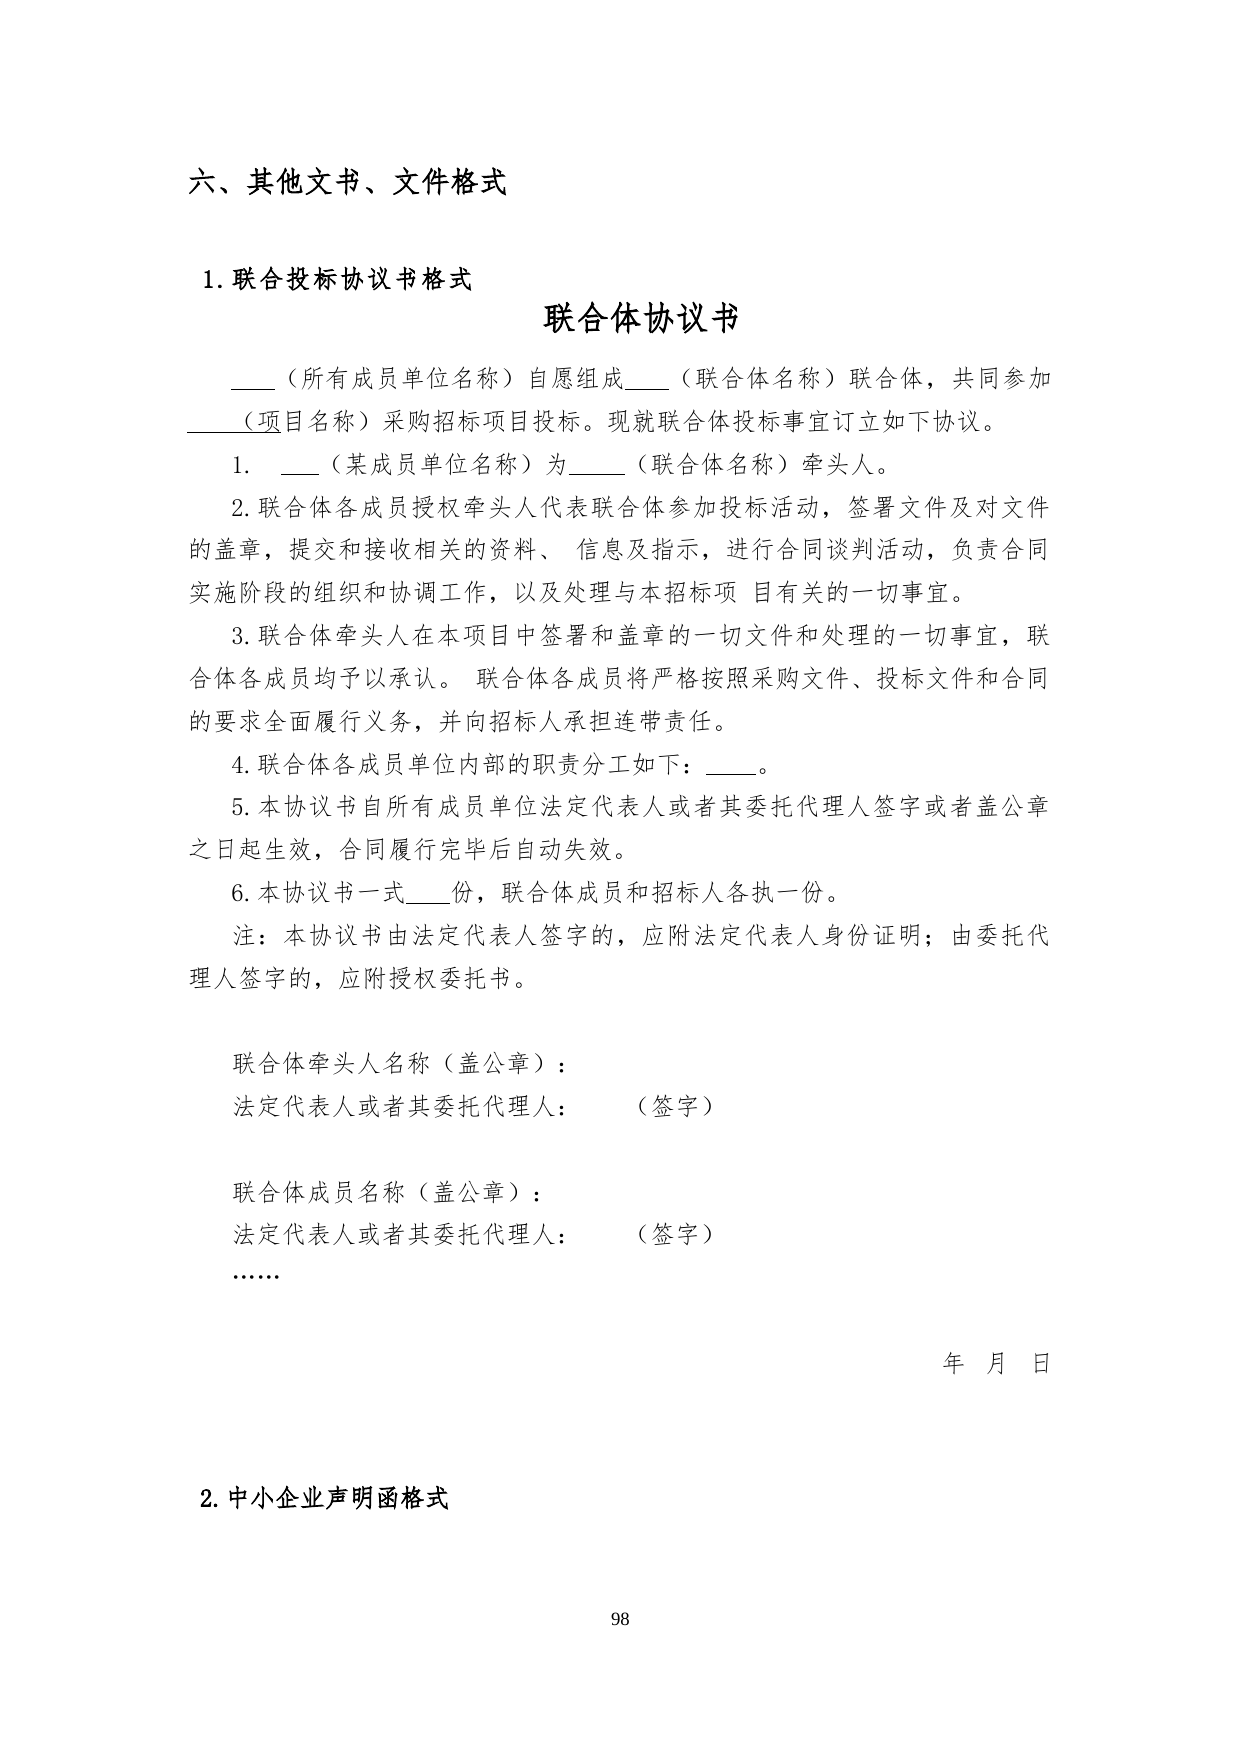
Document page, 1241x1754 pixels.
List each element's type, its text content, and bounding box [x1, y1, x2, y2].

text （所有成员单位名称）自愿组成 （联合体名称）联合体，共同参加 （项目名称）采购招标项目投标。现就联合体投标事宜订立如下协议。 [187, 363, 1053, 434]
text 法定代表人或者其委托代理人： （签字） [187, 1091, 1053, 1119]
text 2.中小企业声明函格式 [187, 1481, 1053, 1510]
text …… [187, 1262, 1053, 1290]
text 联合体协议书 [187, 296, 1053, 334]
text 3.联合体牵头人在本项目中签署和盖章的一切文件和处理的一切事宜，联合体各成员均予以承认。 联合体各成员将严格按照采购文件、投标文件和合同的要求全面履行义务，并向招标人承担连带责任。 [187, 619, 1053, 734]
text 1.联合投标协议书格式 [202, 262, 1053, 291]
text 注：本协议书由法定代表人签字的，应附法定代表人身份证明；由委托代理人签字的，应附授权委托书。 [187, 919, 1053, 991]
text 2.联合体各成员授权牵头人代表联合体参加投标活动，签署文件及对文件的盖章，提交和接收相关的资料、 信息及指示，进行合同谈判活动，负责合同实施阶段的组织和协调工作，以及处理与本招标项 目有关的一切事宜。 [187, 491, 1053, 605]
text 5.本协议书自所有成员单位法定代表人或者其委托代理人签字或者盖公章之日起生效，合同履行完毕后自动失效。 [187, 791, 1053, 862]
text 法定代表人或者其委托代理人： （签字） [187, 1219, 1053, 1247]
text 联合体牵头人名称（盖公章）： [187, 1048, 1053, 1076]
text 6.本协议书一式 份，联合体成员和招标人各执一份。 [187, 876, 1053, 905]
text 六、其他文书、文件格式 [187, 162, 1053, 196]
text 年 月 日 [187, 1347, 1053, 1376]
text 1. （某成员单位名称）为 （联合体名称）牵头人。 [187, 448, 1053, 477]
text 联合体成员名称（盖公章）： [187, 1176, 1053, 1205]
text 4.联合体各成员单位内部的职责分工如下： 。 [187, 748, 1053, 777]
